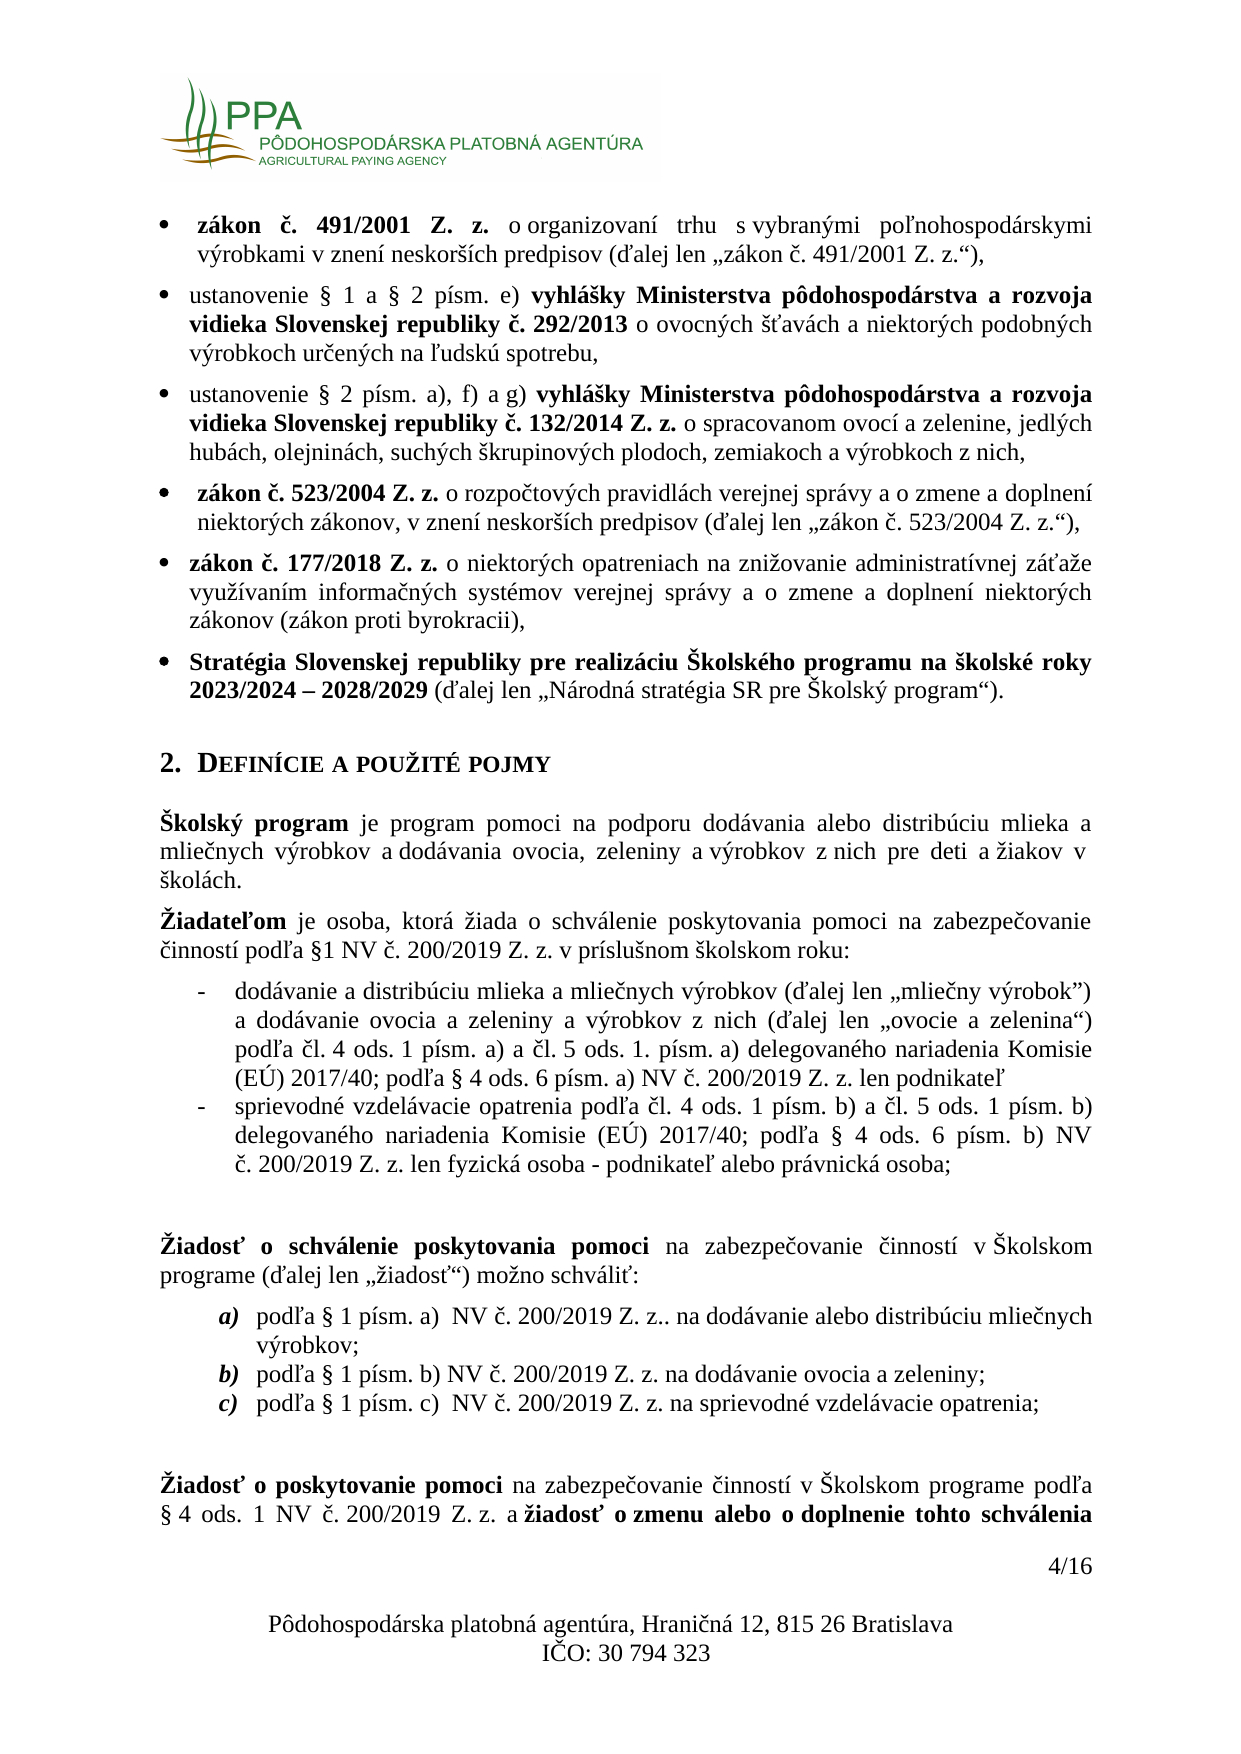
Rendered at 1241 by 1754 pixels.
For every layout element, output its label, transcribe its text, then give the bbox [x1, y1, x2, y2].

list zákon č. 523/2004 Z. z. o rozpočtových pravidlách verejnej správy a o zmene a doplnení niektorých zákonov, v znení neskorších predpisov (ďalej len „zákon č. 523/2004 Z. z.“), [159, 478, 1092, 535]
list zákon č. 491/2001 Z. z. o organizovaní trhu s vybranými poľnohospodárskymi výrobkami v znení neskorších predpisov (ďalej len „zákon č. 491/2001 Z. z.“), [159, 210, 1092, 268]
list sprievodné vzdelávacie opatrenia podľa čl. 4 ods. 1 písm. b) a čl. 5 ods. 1 písm. b) delegovaného nariadenia Komisie (EÚ) 2017/40; podľa § 4 ods. 6 písm. b) NV č. 200/2019 Z. z. len fyzická osoba - podnikateľ alebo právnická osoba; [197, 1091, 1092, 1178]
list Stratégia Slovenskej republiky pre realizáciu Školského programu na školské roky 2023/2024 – 2028/2029 (ďalej len „Národná stratégia SR pre Školský program“). [159, 647, 1092, 704]
list zákon č. 177/2018 Z. z. o niektorých opatreniach na znižovanie administratívnej záťaže využívaním informačných systémov verejnej správy a o zmene a doplnení niektorých zákonov (zákon proti byrokracii), [159, 548, 1092, 634]
list podľa § 1 písm. a) NV č. 200/2019 Z. z.. na dodávanie alebo distribúciu mliečnych výrobkov; [219, 1301, 1092, 1359]
text Žiadateľom je osoba, ktorá žiada o schválenie poskytovania pomoci na zabezpečovanie činností podľa §1 NV č. 200/2019 Z. z. v príslušnom školskom roku: [159, 906, 1092, 964]
list dodávanie a distribúciu mlieka a mliečnych výrobkov (ďalej len „mliečny výrobok”) a dodávanie ovocia a zeleniny a výrobkov z nich (ďalej len „ovocie a zelenina“) podľa čl. 4 ods. 1 písm. a) a čl. 5 ods. 1. písm. a) delegovaného nariadenia Komisie (EÚ) 2017/40; podľa § 4 ods. 6 písm. a) NV č. 200/2019 Z. z. len podnikateľ [197, 976, 1092, 1091]
list podľa § 1 písm. c) NV č. 200/2019 Z. z. na sprievodné vzdelávacie opatrenia; [219, 1388, 1092, 1416]
list podľa § 1 písm. b) NV č. 200/2019 Z. z. na dodávanie ovocia a zeleniny; [219, 1359, 1092, 1388]
list ustanovenie § 1 a § 2 písm. e) vyhlášky Ministerstva pôdohospodárstva a rozvoja vidieka Slovenskej republiky č. 292/2013 o ovocných šťavách a niektorých podobných výrobkoch určených na ľudskú spotrebu, [159, 280, 1092, 367]
text Školský program je program pomoci na podporu dodávania alebo distribúciu mlieka a mliečnych výrobkov a dodávania ovocia, zeleniny a výrobkov z nich pre deti a žiakov v školách. [159, 808, 1092, 894]
list ustanovenie § 2 písm. a), f) a g) vyhlášky Ministerstva pôdohospodárstva a rozvoja vidieka Slovenskej republiky č. 132/2014 Z. z. o spracovanom ovocí a zelenine, jedlých hubách, olejninách, suchých škrupinových plodoch, zemiakoch a výrobkoch z nich, [159, 379, 1092, 465]
subtitle Definície a použité pojmy [159, 745, 1092, 779]
picture [159, 73, 662, 182]
text Žiadosť o schválenie poskytovania pomoci na zabezpečovanie činností v Školskom programe (ďalej len „žiadosť“) možno schváliť: [159, 1231, 1092, 1289]
